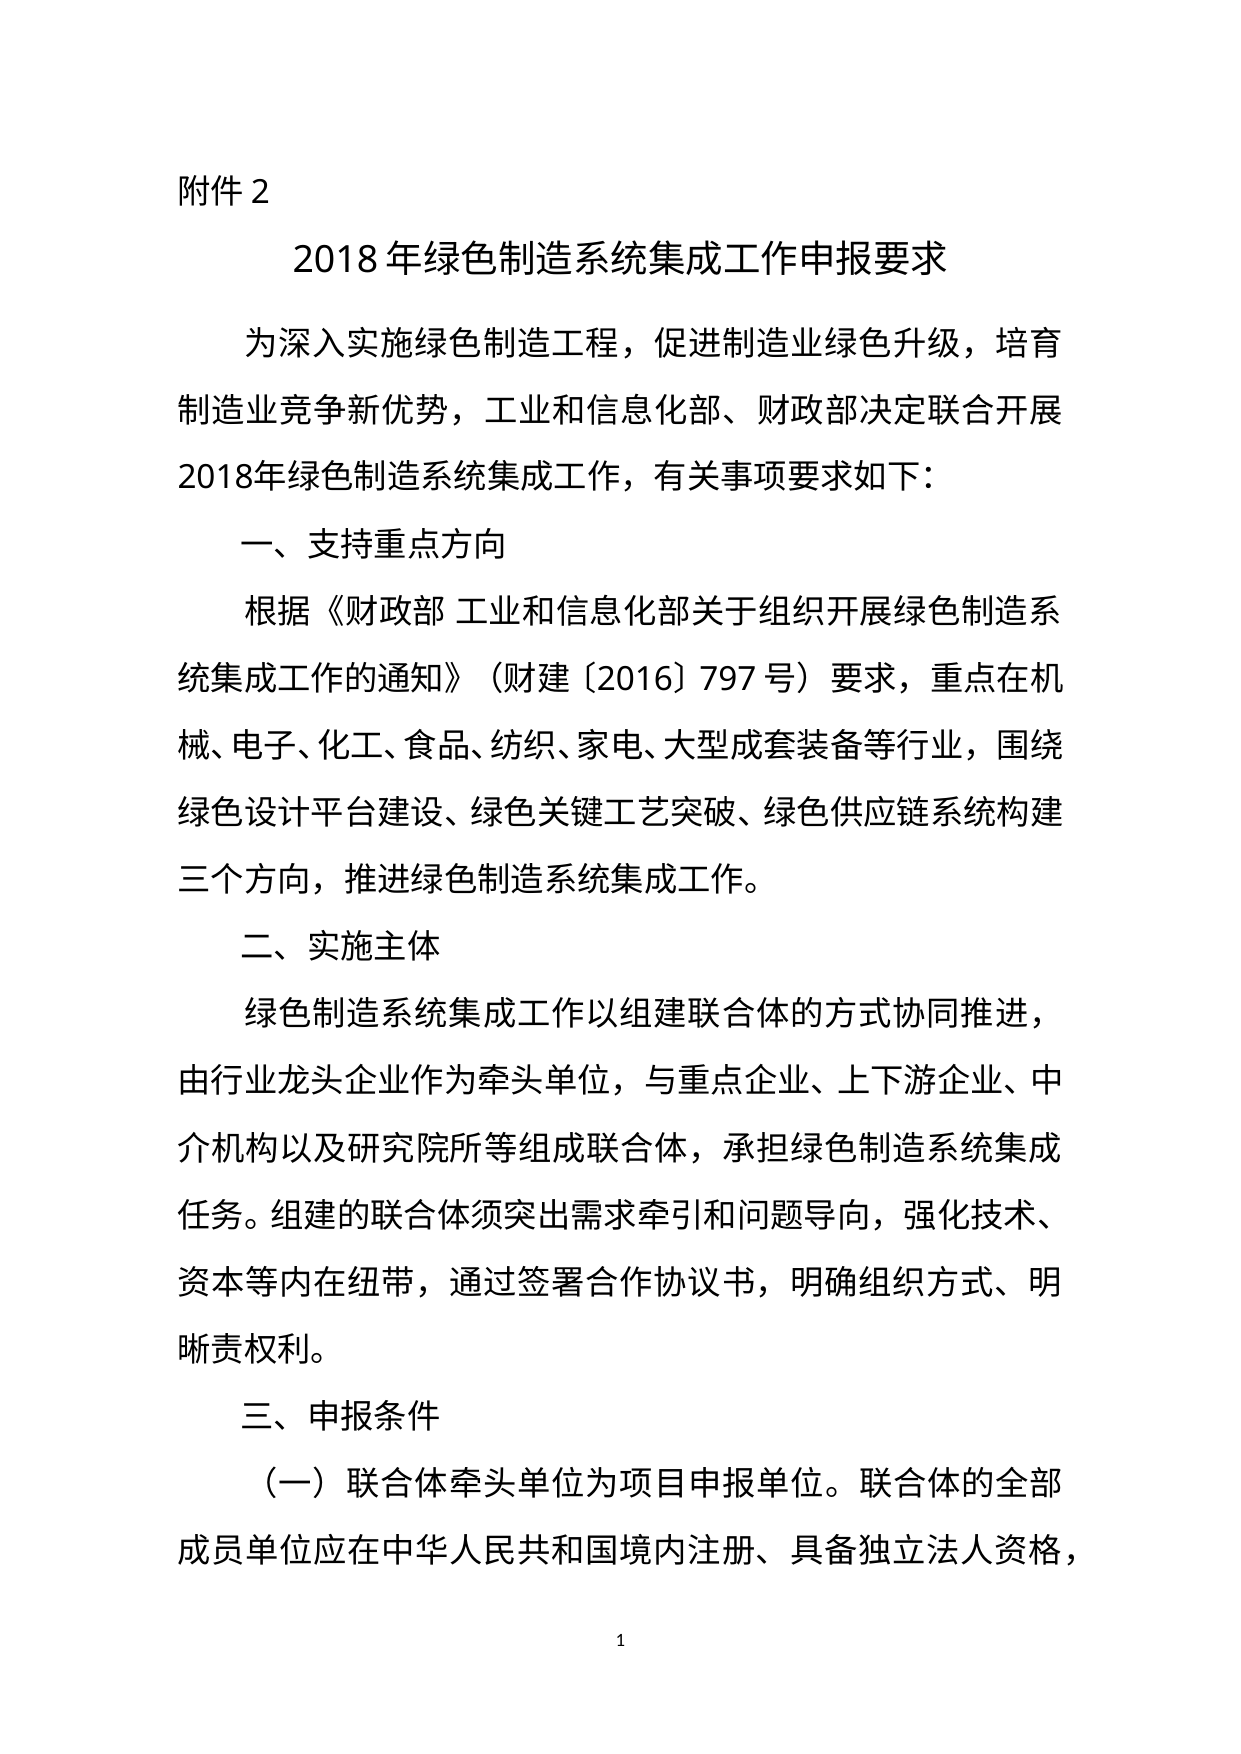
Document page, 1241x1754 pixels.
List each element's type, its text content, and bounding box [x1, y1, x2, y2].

text 为深入实施绿色制造工程，促进制造业绿色升级，培育制造业竞争新优势，工业和信息化部、财政部决定联合开展2018年绿色制造系统集成工作，有关事项要求如下： [177, 307, 1063, 508]
text 一、支持重点方向 [177, 508, 1063, 575]
text 绿色制造系统集成工作以组建联合体的方式协同推进，由行业龙头企业作为牵头单位，与重点企业、上下游企业、中介机构以及研究院所等组成联合体，承担绿色制造系统集成任务。组建的联合体须突出需求牵引和问题导向，强化技术、资本等内在纽带，通过签署合作协议书，明确组织方式、明晰责权利。 [177, 978, 1063, 1380]
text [177, 1447, 1063, 1581]
text 二、实施主体 [177, 911, 1063, 978]
text 附件2 [177, 156, 1063, 223]
text 2018年绿色制造系统集成工作申报要求 [177, 223, 1063, 290]
text 三、申报条件 [177, 1380, 1063, 1447]
text 根据《财政部 工业和信息化部关于组织开展绿色制造系统集成工作的通知》（财建〔2016〕797号）要求，重点在机械、电子、化工、食品、纺织、家电、大型成套装备等行业，围绕绿色设计平台建设、绿色关键工艺突破、绿色供应链系统构建三个方向，推进绿色制造系统集成工作。 [177, 575, 1063, 911]
